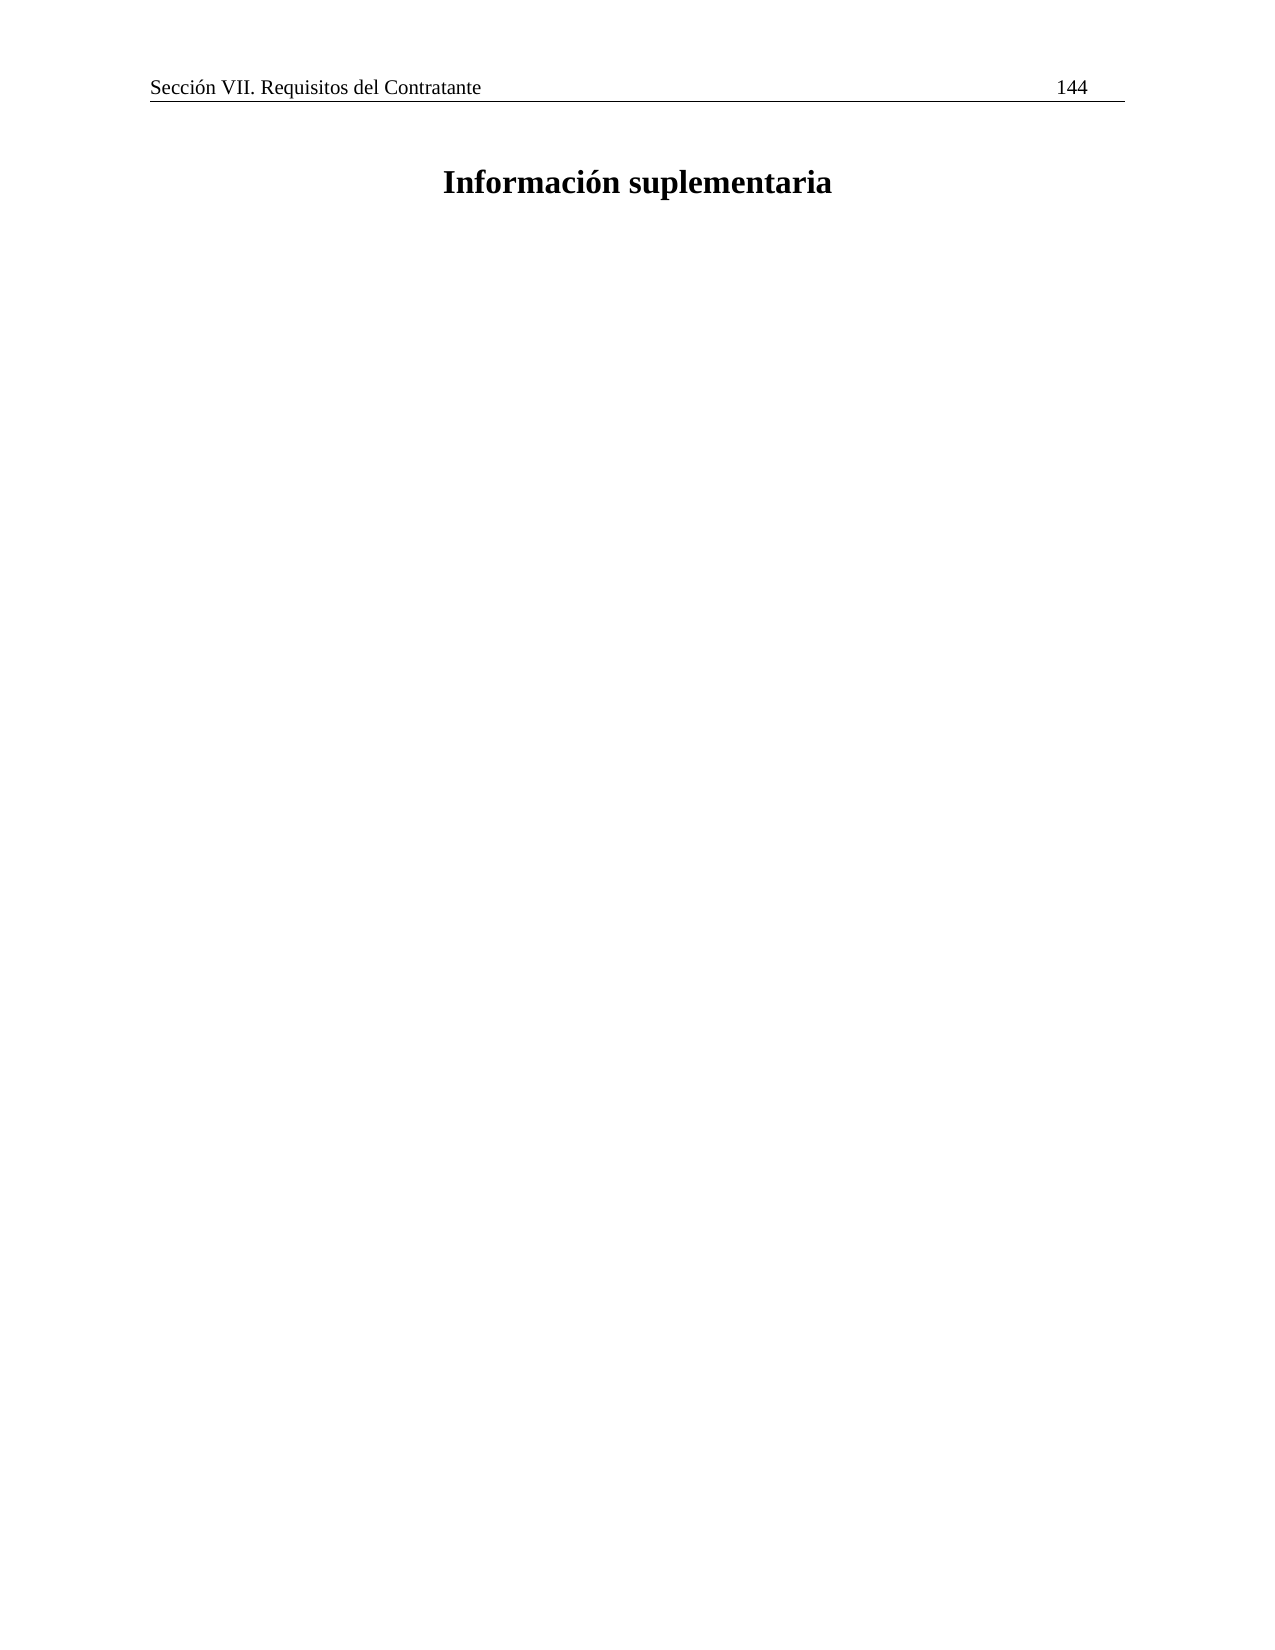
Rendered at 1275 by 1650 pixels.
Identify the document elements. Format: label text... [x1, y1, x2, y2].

text Información suplementaria [150, 162, 1125, 201]
